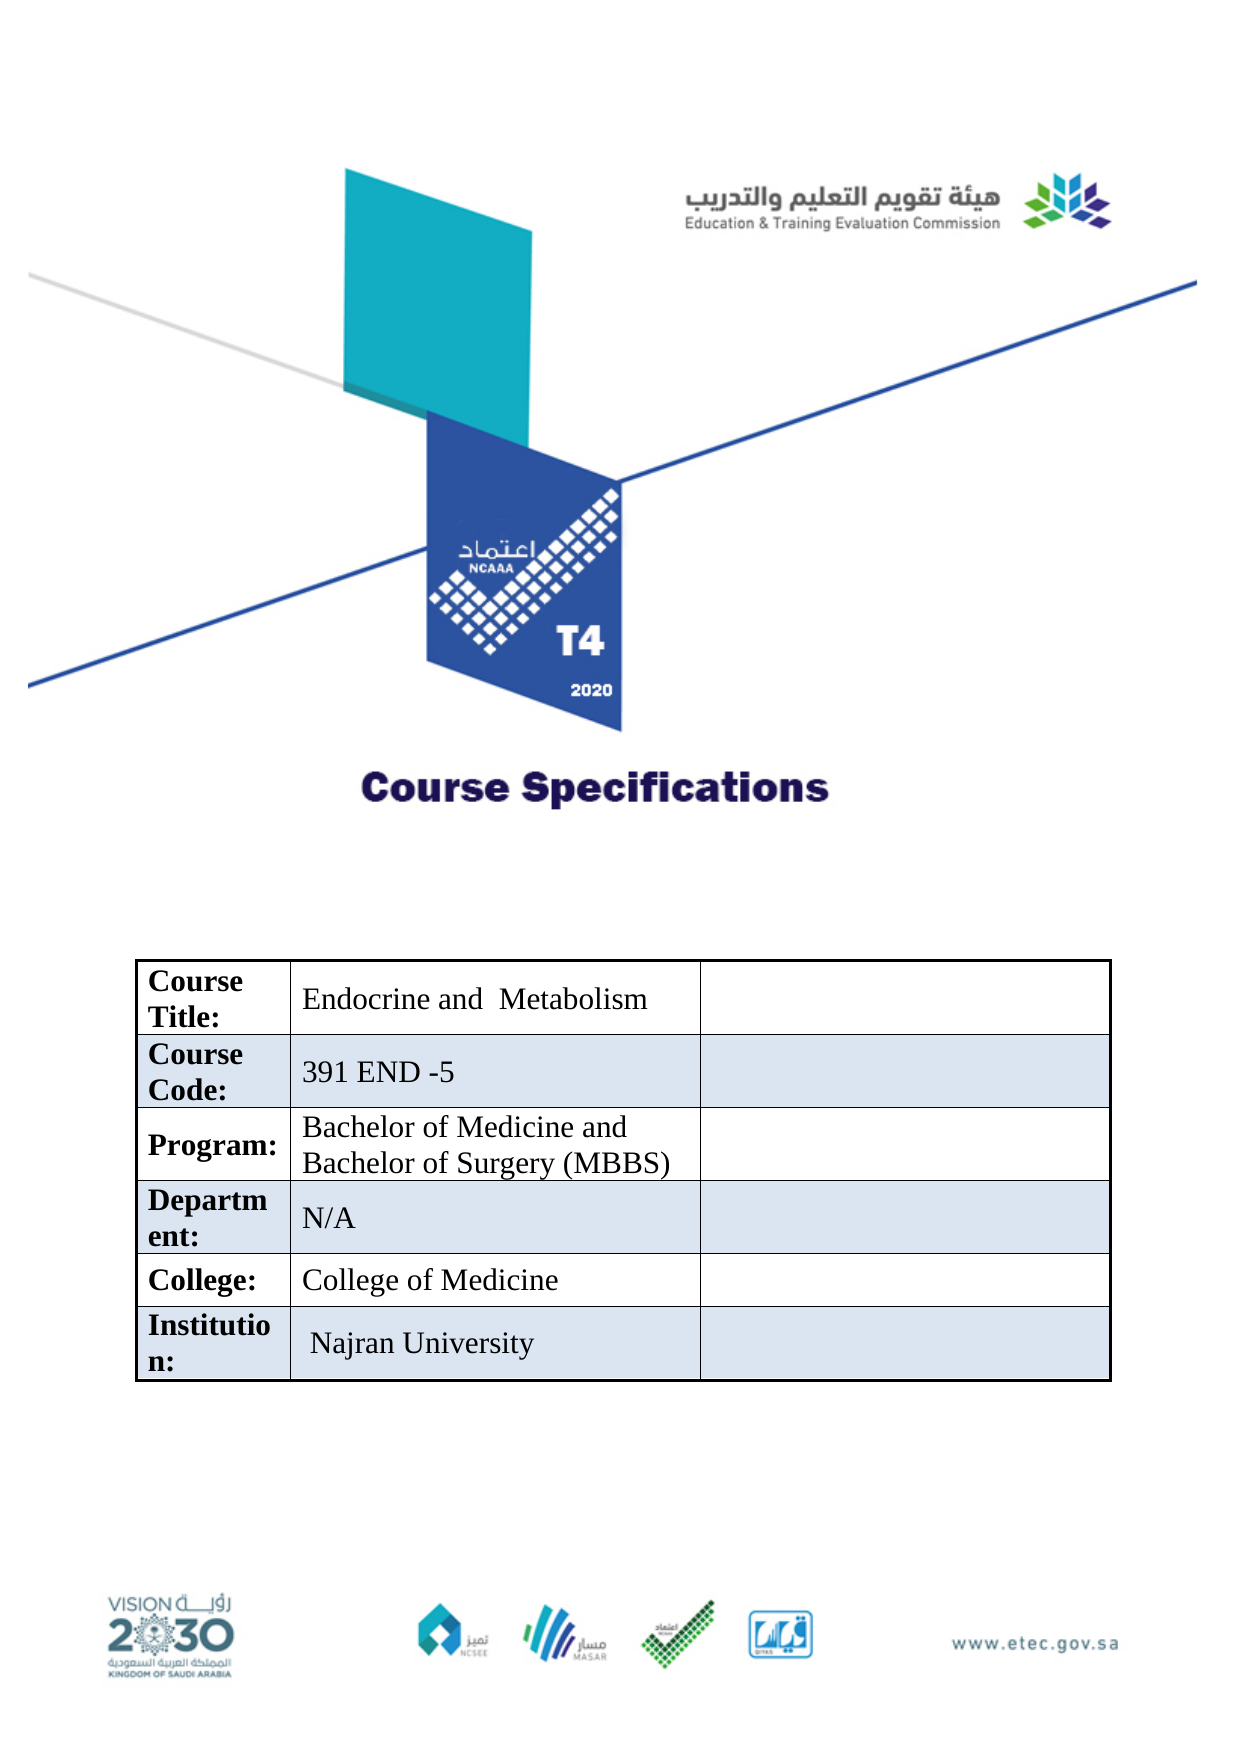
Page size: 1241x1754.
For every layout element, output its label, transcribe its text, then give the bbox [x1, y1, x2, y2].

table_cell Bachelor of Medicine and Bachelor of Surgery (MBBS) [291, 1108, 700, 1180]
table_cell Program: [138, 1108, 290, 1180]
table_cell Course Code: [138, 1035, 290, 1107]
table_cell College: [138, 1254, 290, 1306]
table_cell [701, 1035, 1109, 1107]
table_cell [701, 1254, 1109, 1306]
picture [28, 58, 1198, 1712]
table_cell [701, 1181, 1109, 1253]
table_cell 391 END -5 [291, 1035, 700, 1107]
table_cell College of Medicine [291, 1254, 700, 1306]
table_cell Institution: [138, 1307, 290, 1378]
table_cell [701, 1108, 1109, 1180]
table_cell Department: [138, 1181, 290, 1253]
table_header Course Title: [138, 962, 290, 1034]
table_cell N/A [291, 1181, 700, 1253]
table_header Endocrine and Metabolism [291, 962, 700, 1034]
table_cell [701, 1307, 1109, 1378]
table_cell Najran University [291, 1307, 700, 1378]
table_header [701, 962, 1109, 1034]
